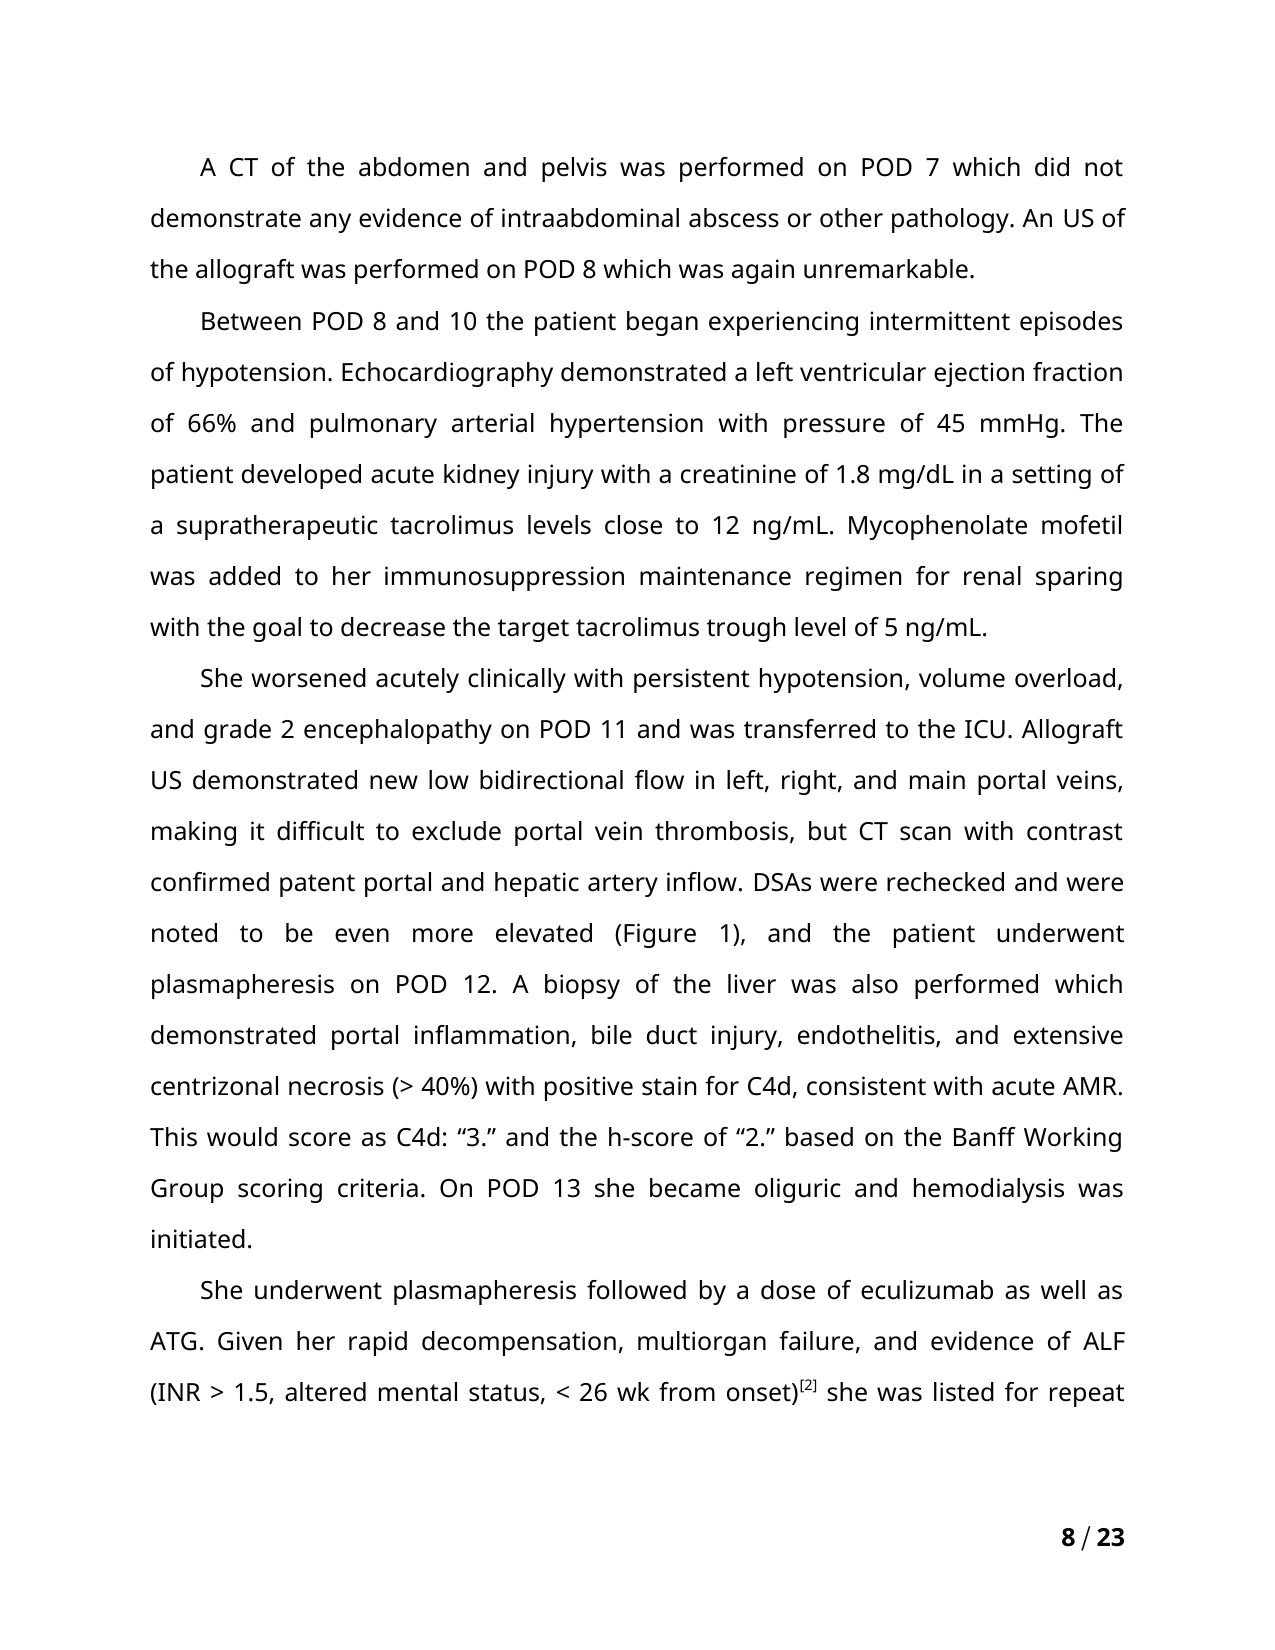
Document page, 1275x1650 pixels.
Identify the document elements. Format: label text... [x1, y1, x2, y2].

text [150, 1273, 1125, 1409]
text She worsened acutely clinically with persistent hypotension, volume overload, and grade 2 encephalopathy on POD 11 and was transferred to the ICU. Allograft US demonstrated new low bidirectional flow in left, right, and main portal veins, making it difficult to exclude portal vein thrombosis, but CT scan with contrast confirmed patent portal and hepatic artery inflow. DSAs were rechecked and were noted to be even more elevated (Figure 1), and the patient underwent plasmapheresis on POD 12. A biopsy of the liver was also performed which demonstrated portal inflammation, bile duct injury, endothelitis, and extensive centrizonal necrosis (> 40%) with positive stain for C4d, consistent with acute AMR. This would score as C4d: “3.” and the h-score of “2.” based on the Banff Working Group scoring criteria. On POD 13 she became oliguric and hemodialysis was initiated. [150, 660, 1125, 1256]
text Between POD 8 and 10 the patient began experiencing intermittent episodes of hypotension. Echocardiography demonstrated a left ventricular ejection fraction of 66% and pulmonary arterial hypertension with pressure of 45 mmHg. The patient developed acute kidney injury with a creatinine of 1.8 mg/dL in a setting of a supratherapeutic tacrolimus levels close to 12 ng/mL. Mycophenolate mofetil was added to her immunosuppression maintenance regimen for renal sparing with the goal to decrease the target tacrolimus trough level of 5 ng/mL. [150, 303, 1125, 643]
text A CT of the abdomen and pelvis was performed on POD 7 which did not demonstrate any evidence of intraabdominal abscess or other pathology. An US of the allograft was performed on POD 8 which was again unremarkable. [150, 150, 1125, 286]
